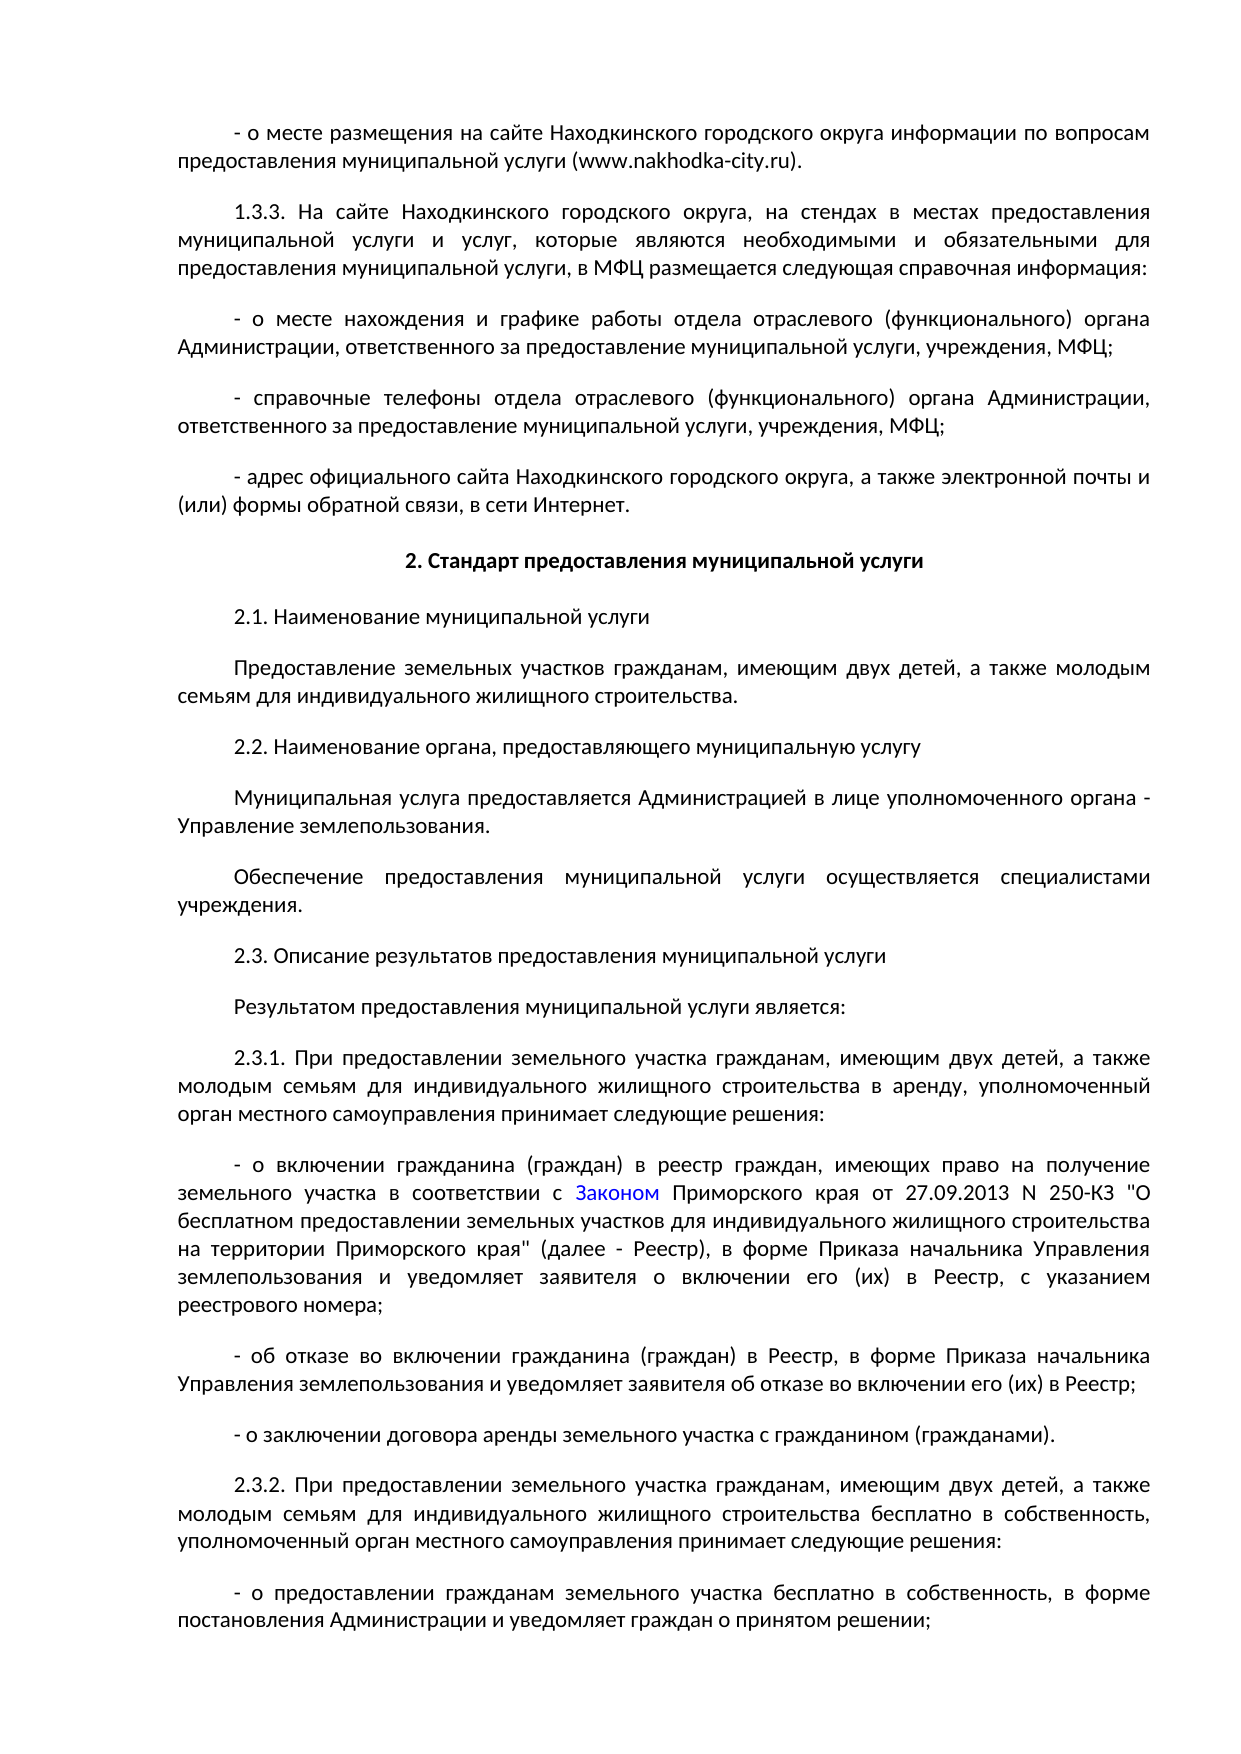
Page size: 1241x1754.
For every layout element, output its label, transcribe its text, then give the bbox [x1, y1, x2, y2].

text Муниципальная услуга предоставляется Администрацией в лице уполномоченного органа - Управление землепользования. [177, 783, 1152, 839]
text Обеспечение предоставления муниципальной услуги осуществляется специалистами учреждения. [177, 862, 1152, 918]
text 2.1. Наименование муниципальной услуги [177, 602, 1152, 630]
text - о месте размещения на сайте Находкинского городского округа информации по вопросам предоставления муниципальной услуги (www.nakhodka-city.ru). [177, 118, 1152, 174]
text Результатом предоставления муниципальной услуги является: [177, 992, 1152, 1020]
text - об отказе во включении гражданина (граждан) в Реестр, в форме Приказа начальника Управления землепользования и уведомляет заявителя об отказе во включении его (их) в Реестр; [177, 1341, 1152, 1397]
text - о месте нахождения и графике работы отдела отраслевого (функционального) органа Администрации, ответственного за предоставление муниципальной услуги, учреждения, МФЦ; [177, 304, 1152, 360]
text - о предоставлении гражданам земельного участка бесплатно в собственность, в форме постановления Администрации и уведомляет граждан о принятом решении; [177, 1578, 1152, 1634]
text 2.2. Наименование органа, предоставляющего муниципальную услугу [177, 732, 1152, 760]
text 2.3.2. При предоставлении земельного участка гражданам, имеющим двух детей, а также молодым семьям для индивидуального жилищного строительства бесплатно в собственность, уполномоченный орган местного самоуправления принимает следующие решения: [177, 1471, 1152, 1555]
text - справочные телефоны отдела отраслевого (функционального) органа Администрации, ответственного за предоставление муниципальной услуги, учреждения, МФЦ; [177, 383, 1152, 439]
title 2. Стандарт предоставления муниципальной услуги [177, 546, 1152, 574]
text 1.3.3. На сайте Находкинского городского округа, на стендах в местах предоставления муниципальной услуги и услуг, которые являются необходимыми и обязательными для предоставления муниципальной услуги, в МФЦ размещается следующая справочная информация: [177, 197, 1152, 281]
text Предоставление земельных участков гражданам, имеющим двух детей, а также молодым семьям для индивидуального жилищного строительства. [177, 653, 1152, 709]
text - адрес официального сайта Находкинского городского округа, а также электронной почты и (или) формы обратной связи, в сети Интернет. [177, 462, 1152, 518]
text 2.3. Описание результатов предоставления муниципальной услуги [177, 941, 1152, 969]
text - о заключении договора аренды земельного участка с гражданином (гражданами). [177, 1420, 1152, 1448]
text - о включении гражданина (граждан) в реестр граждан, имеющих право на получение земельного участка в соответствии с Законом Приморского края от 27.09.2013 N 250-КЗ "О бесплатном предоставлении земельных участков для индивидуального жилищного строительства на территории Приморского края" (далее - Реестр), в форме Приказа начальника Управления землепользования и уведомляет заявителя о включении его (их) в Реестр, с указанием реестрового номера; [177, 1150, 1152, 1318]
text 2.3.1. При предоставлении земельного участка гражданам, имеющим двух детей, а также молодым семьям для индивидуального жилищного строительства в аренду, уполномоченный орган местного самоуправления принимает следующие решения: [177, 1043, 1152, 1127]
